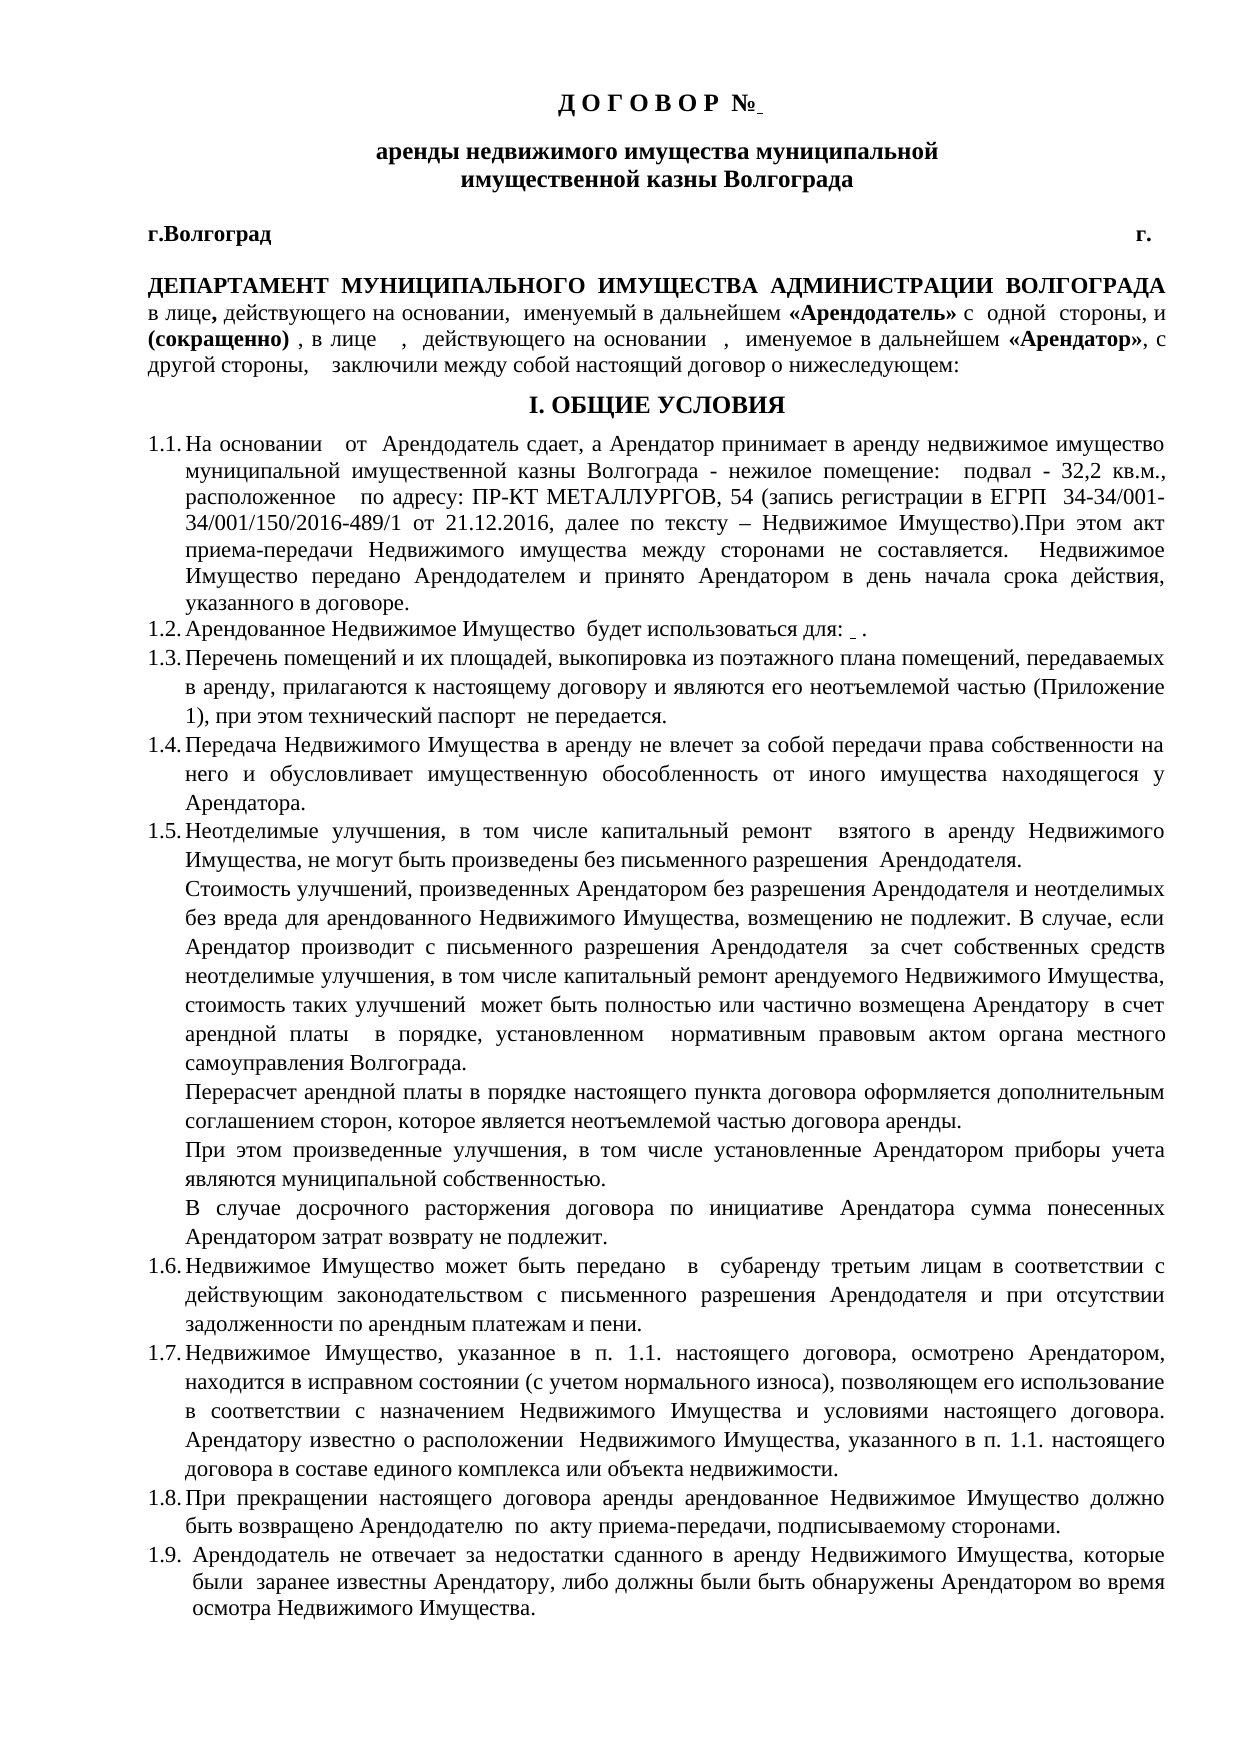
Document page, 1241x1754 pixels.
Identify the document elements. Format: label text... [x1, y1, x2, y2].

text ДЕПАРТАМЕНТ МУНИЦИПАЛЬНОГО ИМУЩЕСТВА АДМИНИСТРАЦИИ ВОЛГОГРАДА в лице, действующего на основании, именуемый в дальнейшем «Арендодатель» с одной стороны, и (сокращенно) , в лице , действующего на основании , именуемое в дальнейшем «Арендатор», с другой стороны, заключили между собой настоящий договор о нижеследующем: [148, 272, 1166, 378]
list Недвижимое Имущество, указанное в п. 1.1. настоящего договора, осмотрено Арендатором, находится в исправном состоянии (с учетом нормального износа), позволяющем его использование в соответствии с назначением Недвижимого Имущества и условиями настоящего договора. Арендатору известно о расположении Недвижимого Имущества, указанного в п. 1.1. настоящего договора в составе единого комплекса или объекта недвижимости. [147, 1339, 1166, 1481]
list Арендованное Недвижимое Имущество будет использоваться для: . [147, 615, 1166, 641]
list На основании от Арендодатель сдает, а Арендатор принимает в аренду недвижимое имущество муниципальной имущественной казны Волгограда - нежилое помещение: подвал - 32,2 кв.м., расположенное по адресу: ПР-КТ МЕТАЛЛУРГОВ, 54 (запись регистрации в ЕГРП 34-34/001-34/001/150/2016-489/1 от 21.12.2016, далее по тексту – Недвижимое Имущество).При этом акт приема-передачи Недвижимого имущества между сторонами не составляется. Недвижимое Имущество передано Арендодателем и принято Арендатором в день начала срока действия, указанного в договоре. [148, 430, 1166, 615]
list Недвижимое Имущество может быть передано в субаренду третьим лицам в соответствии с действующим законодательством с письменного разрешения Арендодателя и при отсутствии задолженности по арендным платежам и пени. [148, 1252, 1166, 1336]
text В случае досрочного расторжения договора по инициативе Арендатора сумма понесенных Арендатором затрат возврату не подлежит. [185, 1194, 1166, 1249]
text I. ОБЩИЕ УСЛОВИЯ [148, 390, 1166, 418]
list При прекращении настоящего договора аренды арендованное Недвижимое Имущество должно быть возвращено Арендодателю по акту приема-передачи, подписываемому сторонами. [148, 1484, 1166, 1539]
list Неотделимые улучшения, в том числе капитальный ремонт взятого в аренду Недвижимого Имущества, не могут быть произведены без письменного разрешения Арендодателя. [147, 818, 1166, 873]
text Д О Г О В О Р № [148, 88, 1166, 117]
text имущественной казны Волгограда [148, 164, 1166, 193]
text г.Волгоград г. [148, 219, 1166, 246]
text аренды недвижимого имущества муниципальной [148, 136, 1166, 164]
text 1.9. Арендодатель не отвечает за недостатки сданного в аренду Недвижимого Имущества, которые были заранее известны Арендатору, либо должны были быть обнаружены Арендатором во время осмотра Недвижимого Имущества. [148, 1542, 1166, 1621]
list Перечень помещений и их площадей, выкопировка из поэтажного плана помещений, передаваемых в аренду, прилагаются к настоящему договору и являются его неотъемлемой частью (Приложение 1), при этом технический паспорт не передается. [147, 644, 1166, 728]
text Перерасчет арендной платы в порядке настоящего пункта договора оформляется дополнительным соглашением сторон, которое является неотъемлемой частью договора аренды. [185, 1078, 1166, 1133]
text Стоимость улучшений, произведенных Арендатором без разрешения Арендодателя и неотделимых без вреда для арендованного Недвижимого Имущества, возмещению не подлежит. В случае, если Арендатор производит с письменного разрешения Арендодателя за счет собственных средств неотделимые улучшения, в том числе капитальный ремонт арендуемого Недвижимого Имущества, стоимость таких улучшений может быть полностью или частично возмещена Арендатору в счет арендной платы в порядке, установленном нормативным правовым актом органа местного самоуправления Волгограда. [185, 876, 1166, 1076]
list Передача Недвижимого Имущества в аренду не влечет за собой передачи права собственности на него и обусловливает имущественную обособленность от иного имущества находящегося у Арендатора. [147, 731, 1166, 815]
text При этом произведенные улучшения, в том числе установленные Арендатором приборы учета являются муниципальной собственностью. [185, 1136, 1166, 1191]
